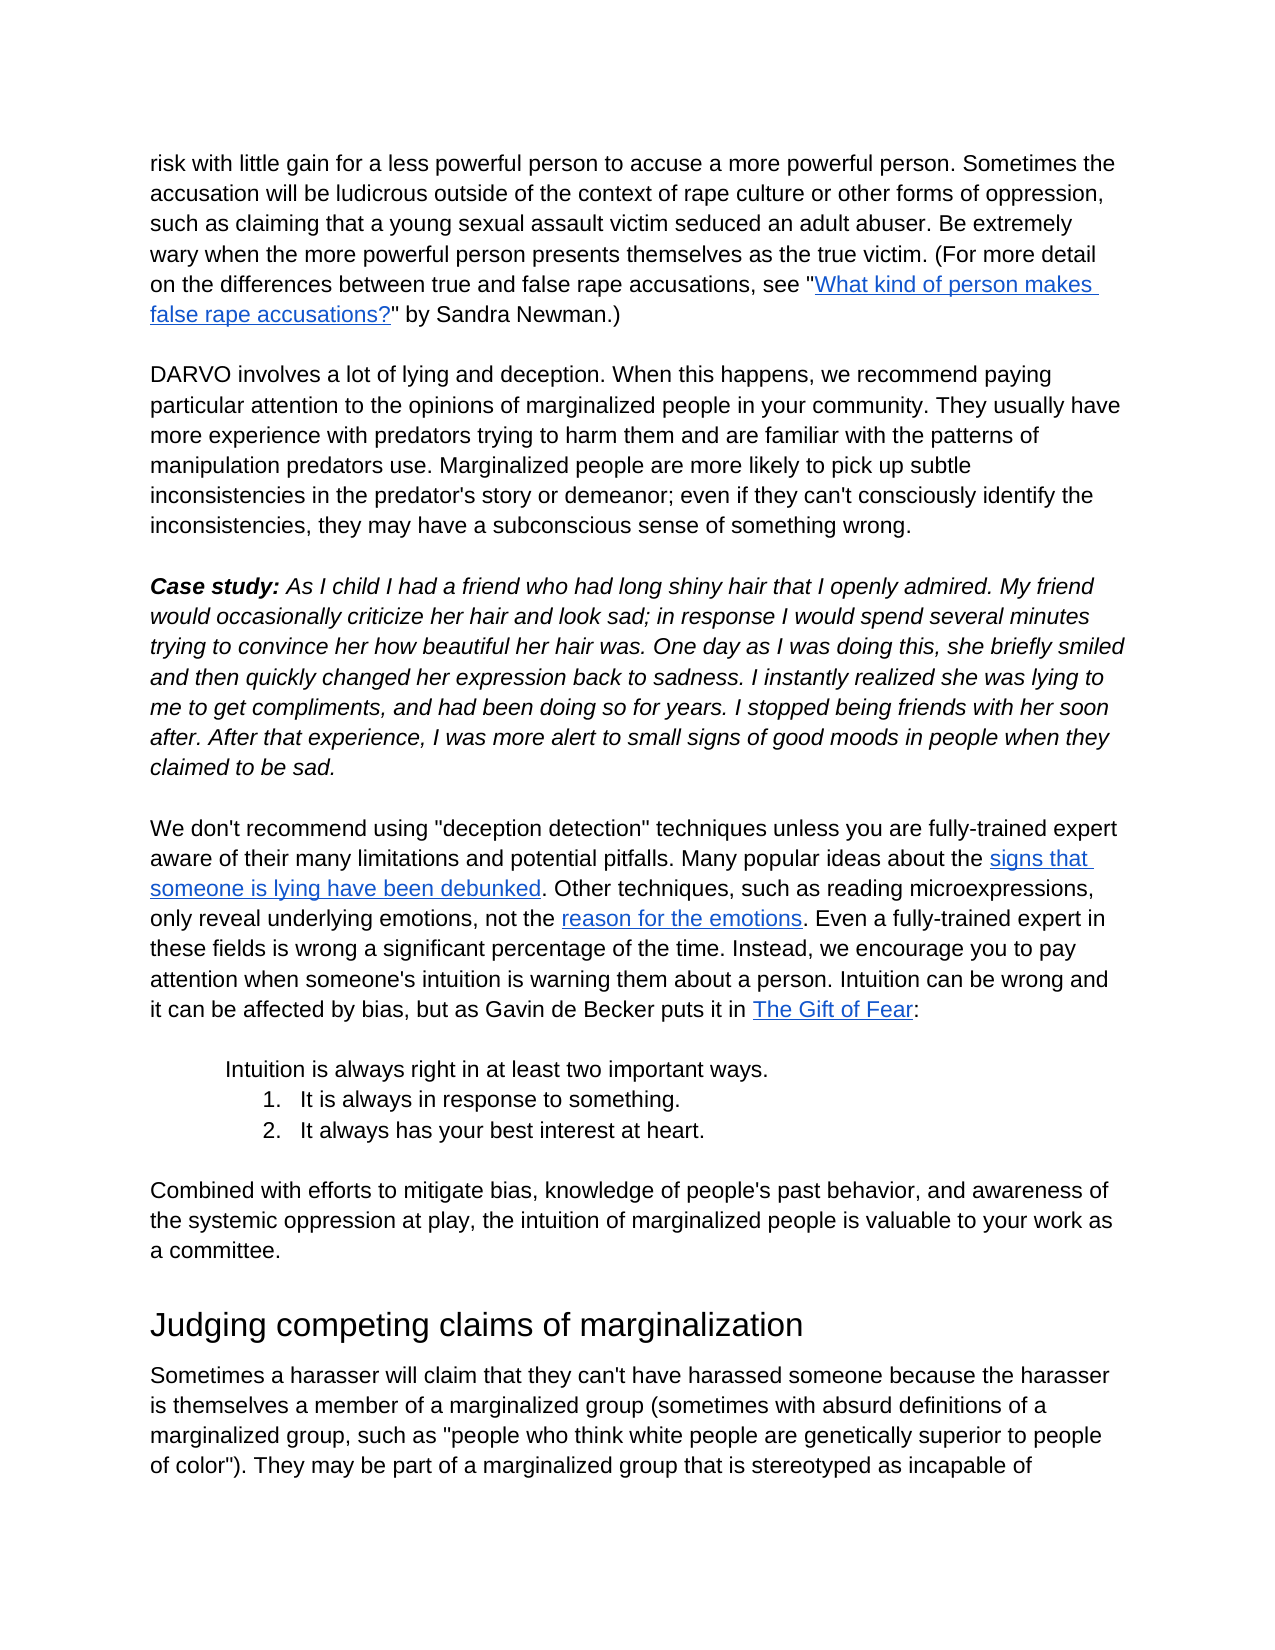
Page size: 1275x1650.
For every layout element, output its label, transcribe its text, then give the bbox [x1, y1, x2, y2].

text Combined with efforts to mitigate bias, knowledge of people's past behavior, and awareness of the systemic oppression at play, the intuition of marginalized people is valuable to your work as a committee. [150, 1177, 1125, 1264]
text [150, 150, 1125, 327]
text We don't recommend using "deception detection" techniques unless you are fully-trained expert aware of their many limitations and potential pitfalls. Many popular ideas about the signs that someone is lying have been debunked. Other techniques, such as reading microexpressions, only reveal underlying emotions, not the reason for the emotions. Even a fully-trained expert in these fields is wrong a significant percentage of the time. Instead, we encourage you to pay attention when someone's intuition is warning them about a person. Intuition can be wrong and it can be affected by bias, but as Gavin de Becker puts it in The Gift of Fear: [150, 814, 1125, 1022]
subtitle Judging competing claims of marginalization [150, 1305, 1125, 1344]
text Intuition is always right in at least two important ways. [150, 1056, 1125, 1083]
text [150, 1362, 1125, 1479]
text DARVO involves a lot of lying and deception. When this happens, we recommend paying particular attention to the opinions of marginalized people in your community. They usually have more experience with predators trying to harm them and are familiar with the patterns of manipulation predators use. Marginalized people are more likely to pick up subtle inconsistencies in the predator's story or demeanor; even if they can't consciously identify the inconsistencies, they may have a subconscious sense of something wrong. [150, 361, 1125, 539]
text Case study: As I child I had a friend who had long shiny hair that I openly admired. My friend would occasionally criticize her hair and look sad; in response I would spend several minutes trying to convince her how beautiful her hair was. One day as I was doing this, she briefly smiled and then quickly changed her expression back to sadness. I instantly realized she was lying to me to get compliments, and had been doing so for years. I stopped being friends with her soon after. After that experience, I was more alert to small signs of good moods in people when they claimed to be sad. [150, 573, 1125, 781]
list It is always in response to something. [262, 1086, 1125, 1113]
list It always has your best interest at heart. [262, 1117, 1125, 1143]
